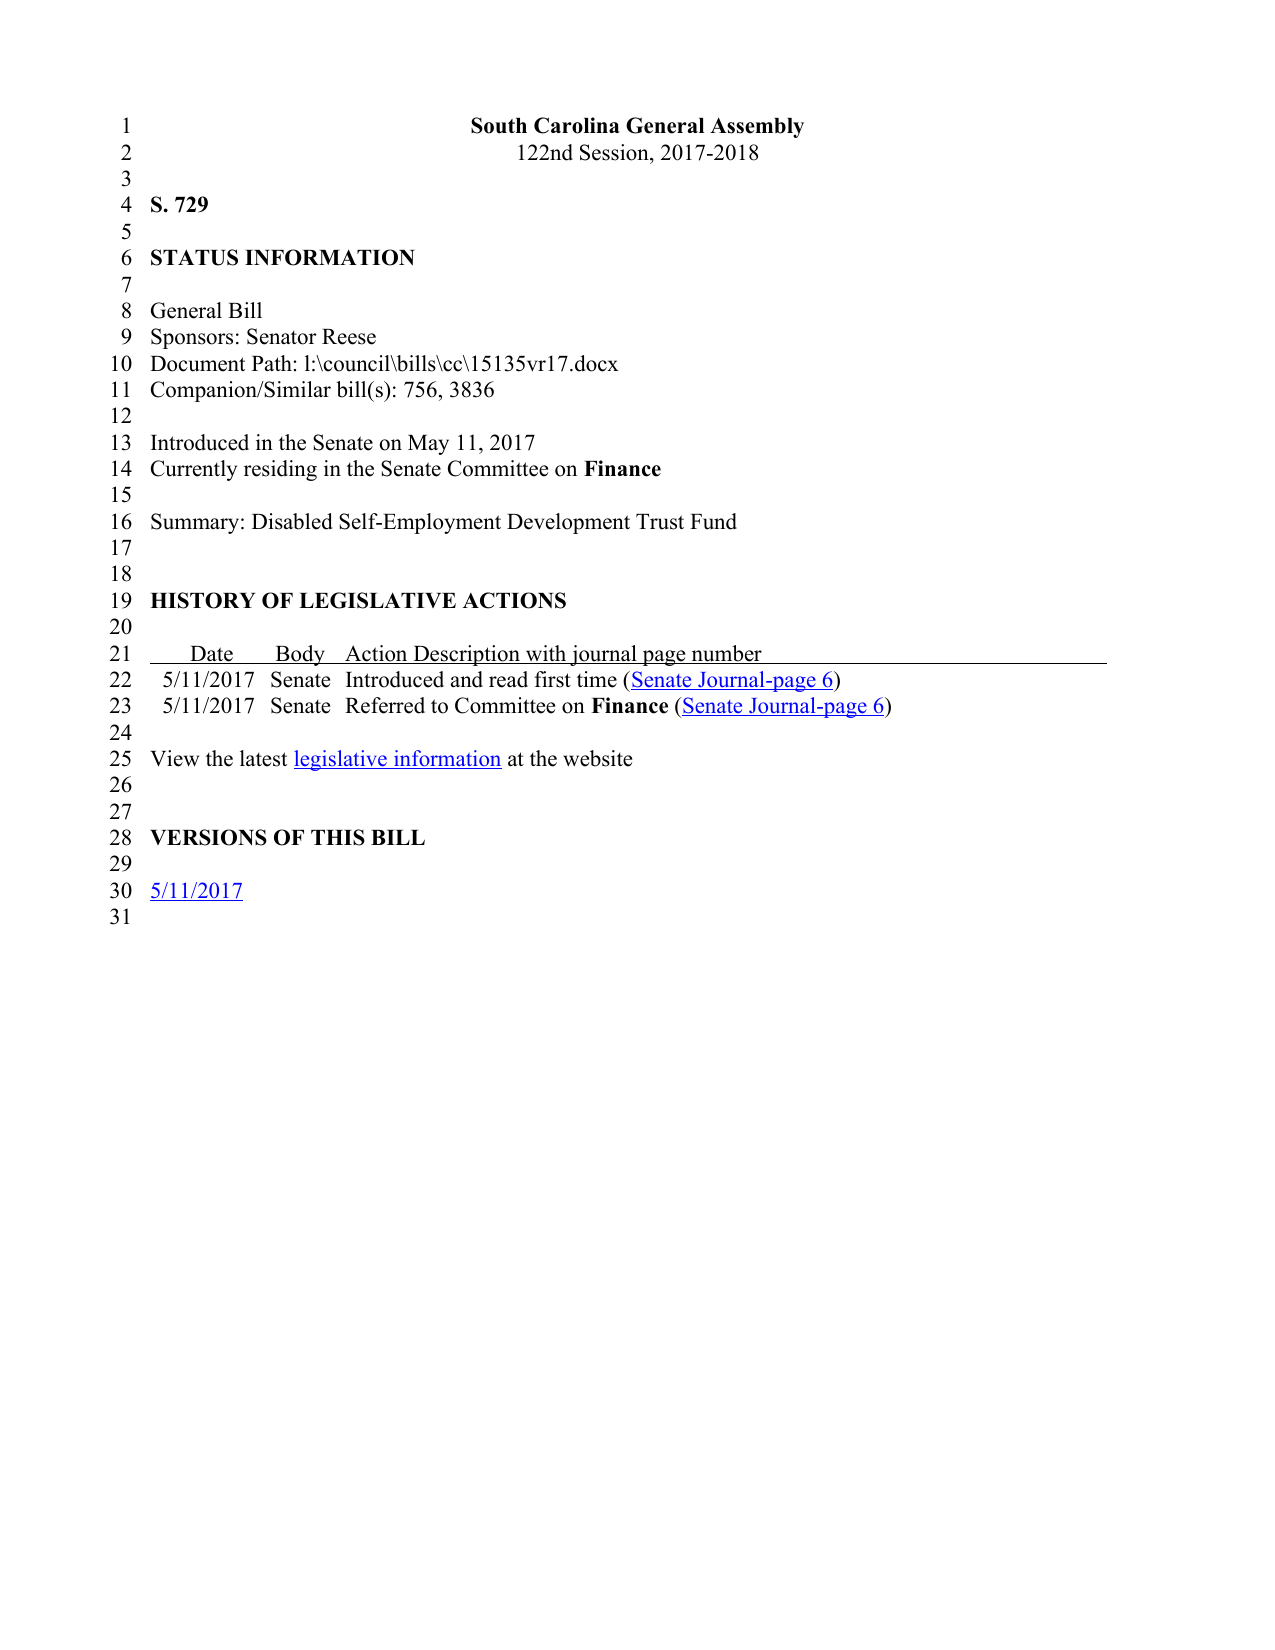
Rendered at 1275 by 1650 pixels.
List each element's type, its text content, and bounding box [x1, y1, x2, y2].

text 122nd Session, 2017-2018 [150, 139, 1125, 165]
text HISTORY OF LEGISLATIVE ACTIONS [150, 587, 1125, 613]
text Introduced in the Senate on May 11, 2017 [150, 429, 1125, 455]
text 5/11/2017 [150, 877, 1125, 903]
text 5/11/2017 Senate Introduced and read first time (Senate Journal-page 6) [150, 666, 1125, 692]
text View the latest legislative information at the website [150, 745, 1125, 771]
text VERSIONS OF THIS BILL [150, 824, 1125, 850]
text Summary: Disabled Self-Employment Development Trust Fund [150, 508, 1125, 534]
text Document Path: l:\council\bills\cc\15135vr17.docx [150, 350, 1125, 376]
text Sponsors: Senator Reese [150, 323, 1125, 350]
text STATUS INFORMATION [150, 244, 1125, 271]
text Companion/Similar bill(s): 756, 3836 [150, 376, 1125, 402]
text Date Body Action Description with journal page number [150, 639, 1125, 666]
text General Bill [150, 297, 1125, 323]
text Currently residing in the Senate Committee on Finance [150, 455, 1125, 481]
text 5/11/2017 Senate Referred to Committee on Finance (Senate Journal-page 6) [150, 692, 1125, 719]
text S. 729 [150, 192, 1125, 218]
text South Carolina General Assembly [150, 112, 1125, 139]
